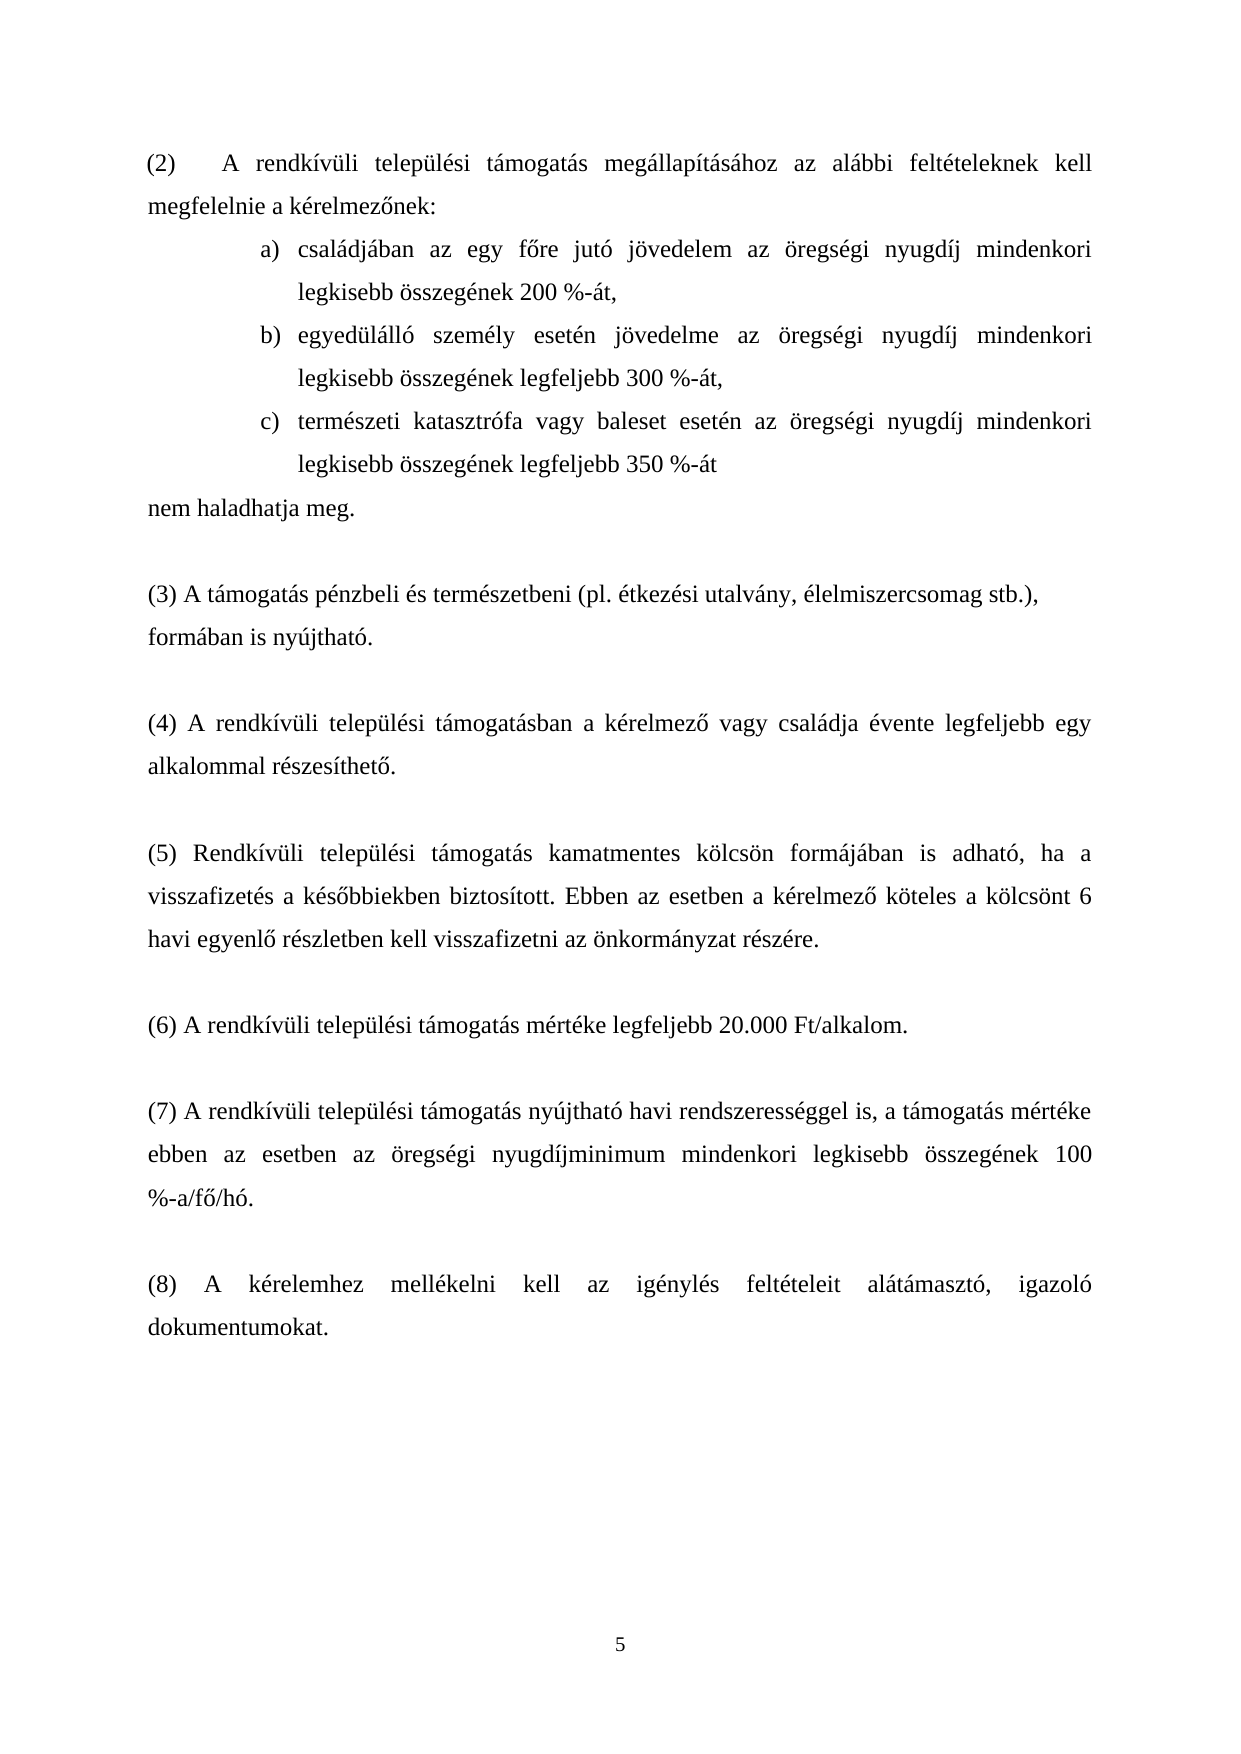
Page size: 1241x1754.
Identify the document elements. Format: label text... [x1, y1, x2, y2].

list A rendkívüli települési támogatás megállapításához az alábbi feltételeknek kell megfelelnie a kérelmezőnek: [146, 148, 1093, 219]
list családjában az egy főre jutó jövedelem az öregségi nyugdíj mindenkori legkisebb összegének 200 %-át, [260, 234, 1093, 306]
text (6) A rendkívüli települési támogatás mértéke legfeljebb 20.000 Ft/alkalom. [148, 1010, 1093, 1039]
list egyedülálló személy esetén jövedelme az öregségi nyugdíj mindenkori legkisebb összegének legfeljebb 300 %-át, [260, 320, 1093, 392]
text (4) A rendkívüli települési támogatásban a kérelmező vagy családja évente legfeljebb egy alkalommal részesíthető. [148, 708, 1093, 780]
text (5) Rendkívüli települési támogatás kamatmentes kölcsön formájában is adható, ha a visszafizetés a későbbiekben biztosított. Ebben az esetben a kérelmező köteles a kölcsönt 6 havi egyenlő részletben kell visszafizetni az önkormányzat részére. [148, 838, 1093, 953]
text (7) A rendkívüli települési támogatás nyújtható havi rendszerességgel is, a támogatás mértéke ebben az esetben az öregségi nyugdíjminimum mindenkori legkisebb összegének 100 %-a/fő/hó. [148, 1053, 1093, 1211]
text nem haladhatja meg. [148, 493, 1093, 521]
list természeti katasztrófa vagy baleset esetén az öregségi nyugdíj mindenkori legkisebb összegének legfeljebb 350 %-át [260, 406, 1093, 478]
text (8) A kérelemhez mellékelni kell az igénylés feltételeit alátámasztó, igazoló dokumentumokat. [148, 1269, 1093, 1341]
text (3) A támogatás pénzbeli és természetbeni (pl. étkezési utalvány, élelmiszercsomag stb.), formában is nyújtható. [148, 579, 1093, 651]
